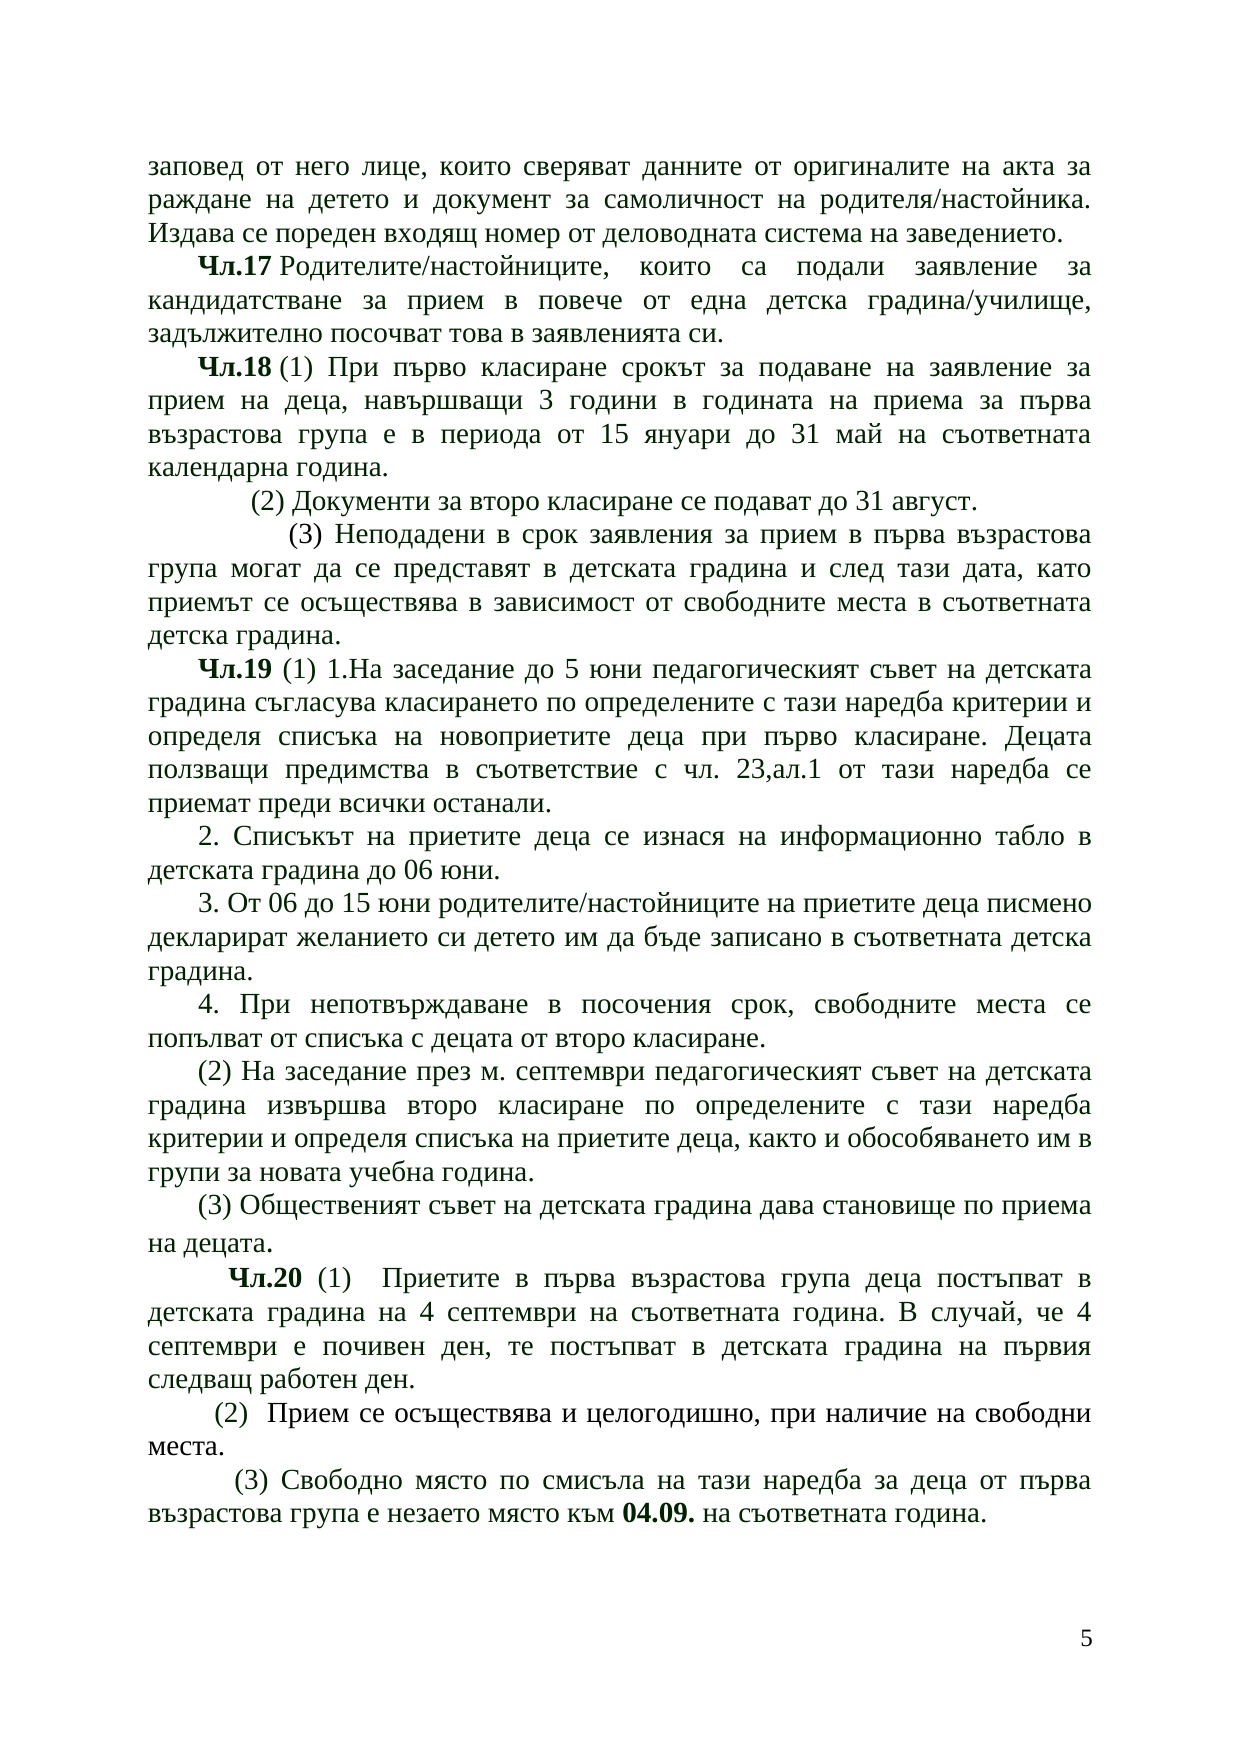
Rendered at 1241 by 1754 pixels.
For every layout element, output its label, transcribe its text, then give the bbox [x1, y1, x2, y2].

text (3) Свободно място по смисъла на тази наредба за деца от първа възрастова група е незаето място към 04.09. на съответната година. [148, 1462, 1093, 1529]
text (2) Прием се осъществява и целогодишно, при наличие на свободни места. [148, 1395, 1093, 1462]
text (2) Документи за второ класиране се подават до 31 август. [148, 483, 1093, 517]
text 4. При непотвърждаване в посочения срок, свободните места се попълват от списъка с децата от второ класиране. [148, 986, 1093, 1053]
text (2) На заседание през м. септември педагогическият съвет на детската градина извършва второ класиране по определените с тази наредба критерии и определя списъка на приетите деца, както и обособяването им в групи за новата учебна година. [148, 1053, 1093, 1187]
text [148, 148, 1093, 248]
text Чл.17 Родителите/настойниците, които са подали заявление за кандидатстване за прием в повече от една детска градина/училище, задължително посочват това в заявленията си. [148, 248, 1093, 349]
text Чл.20 (1) Приетите в първа възрастова група деца постъпват в детската градина на 4 септември на съответната година. В случай, че 4 септември е почивен ден, те постъпват в детската градина на първия следващ работен ден. [148, 1261, 1093, 1395]
text Чл.19 (1) 1.На заседание до 5 юни педагогическият съвет на детската градина съгласува класирането по определените с тази наредба критерии и определя списъка на новоприетите деца при първо класиране. Децата ползващи предимства в съответствие с чл. 23,ал.1 от тази наредба се приемат преди всички останали. [148, 651, 1093, 818]
text 2. Списъкът на приетите деца се изнася на информационно табло в детската градина до 06 юни. [148, 818, 1093, 886]
text Чл.18 (1) При първо класиране срокът за подаване на заявление за прием на деца, навършващи 3 години в годината на приема за първа възрастова група е в периода от 15 януари до 31 май на съответната календарна година. [148, 349, 1093, 483]
text (3) Неподадени в срок заявления за прием в първа възрастова група могат да се представят в детската градина и след тази дата, като приемът се осъществява в зависимост от свободните места в съответната детска градина. [148, 517, 1093, 651]
text (3) Общественият съвет на детската градина дава становище по приема на децата. [148, 1187, 1093, 1261]
text 3. От 06 до 15 юни родителите/настойниците на приетите деца писмено декларират желанието си детето им да бъде записано в съответната детска градина. [148, 886, 1093, 986]
